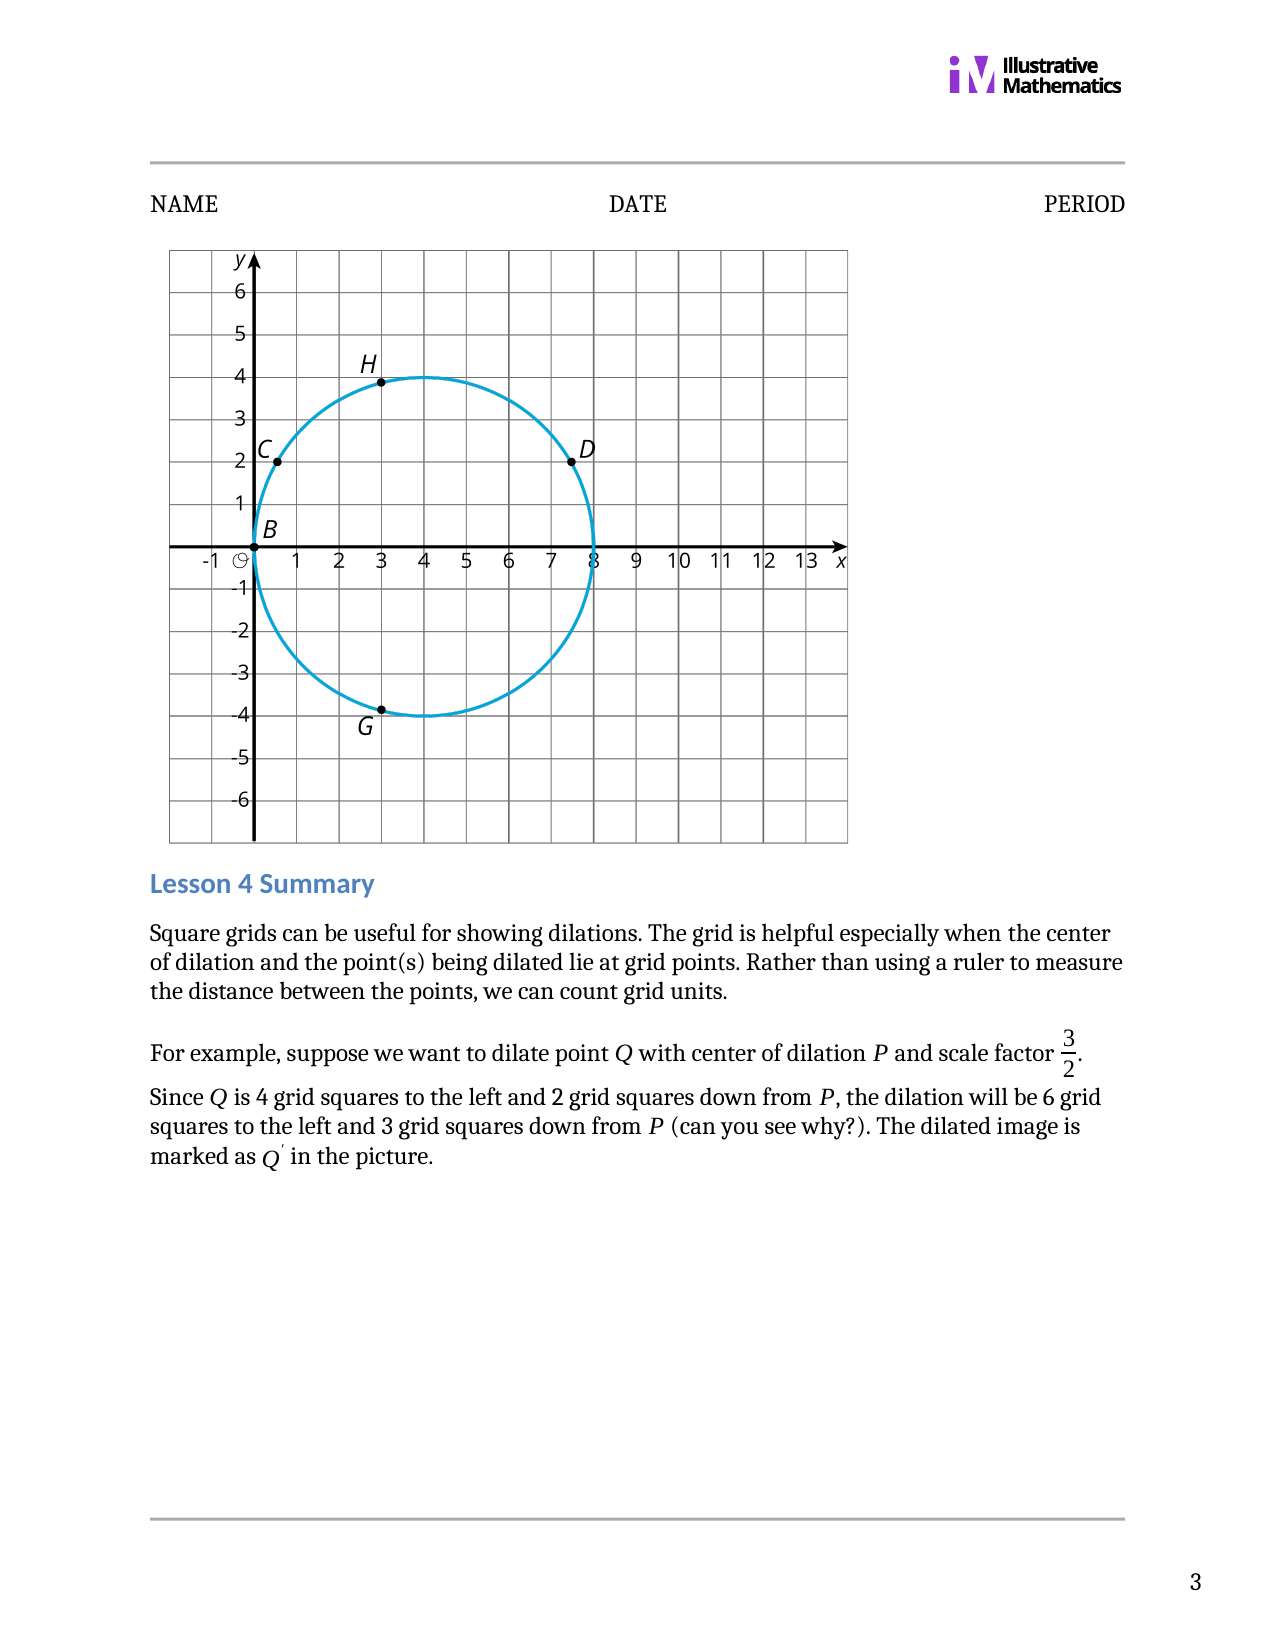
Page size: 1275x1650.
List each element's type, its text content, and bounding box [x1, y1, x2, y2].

text Square grids can be useful for showing dilations. The grid is helpful especially when the center of dilation and the point(s) being dilated lie at grid points. Rather than using a ruler to measure the distance between the points, we can count grid units. [150, 919, 1125, 1006]
picture [168, 247, 849, 844]
text For example, suppose we want to dilate point with center of dilation and scale factor . Since is 4 grid squares to the left and 2 grid squares down from , the dilation will be 6 grid squares to the left and 3 grid squares down from (can you see why?). The dilated image is marked as in the picture. [150, 1024, 1125, 1172]
picture [949, 55, 1121, 93]
subtitle Lesson 4 Summary [150, 865, 1125, 901]
